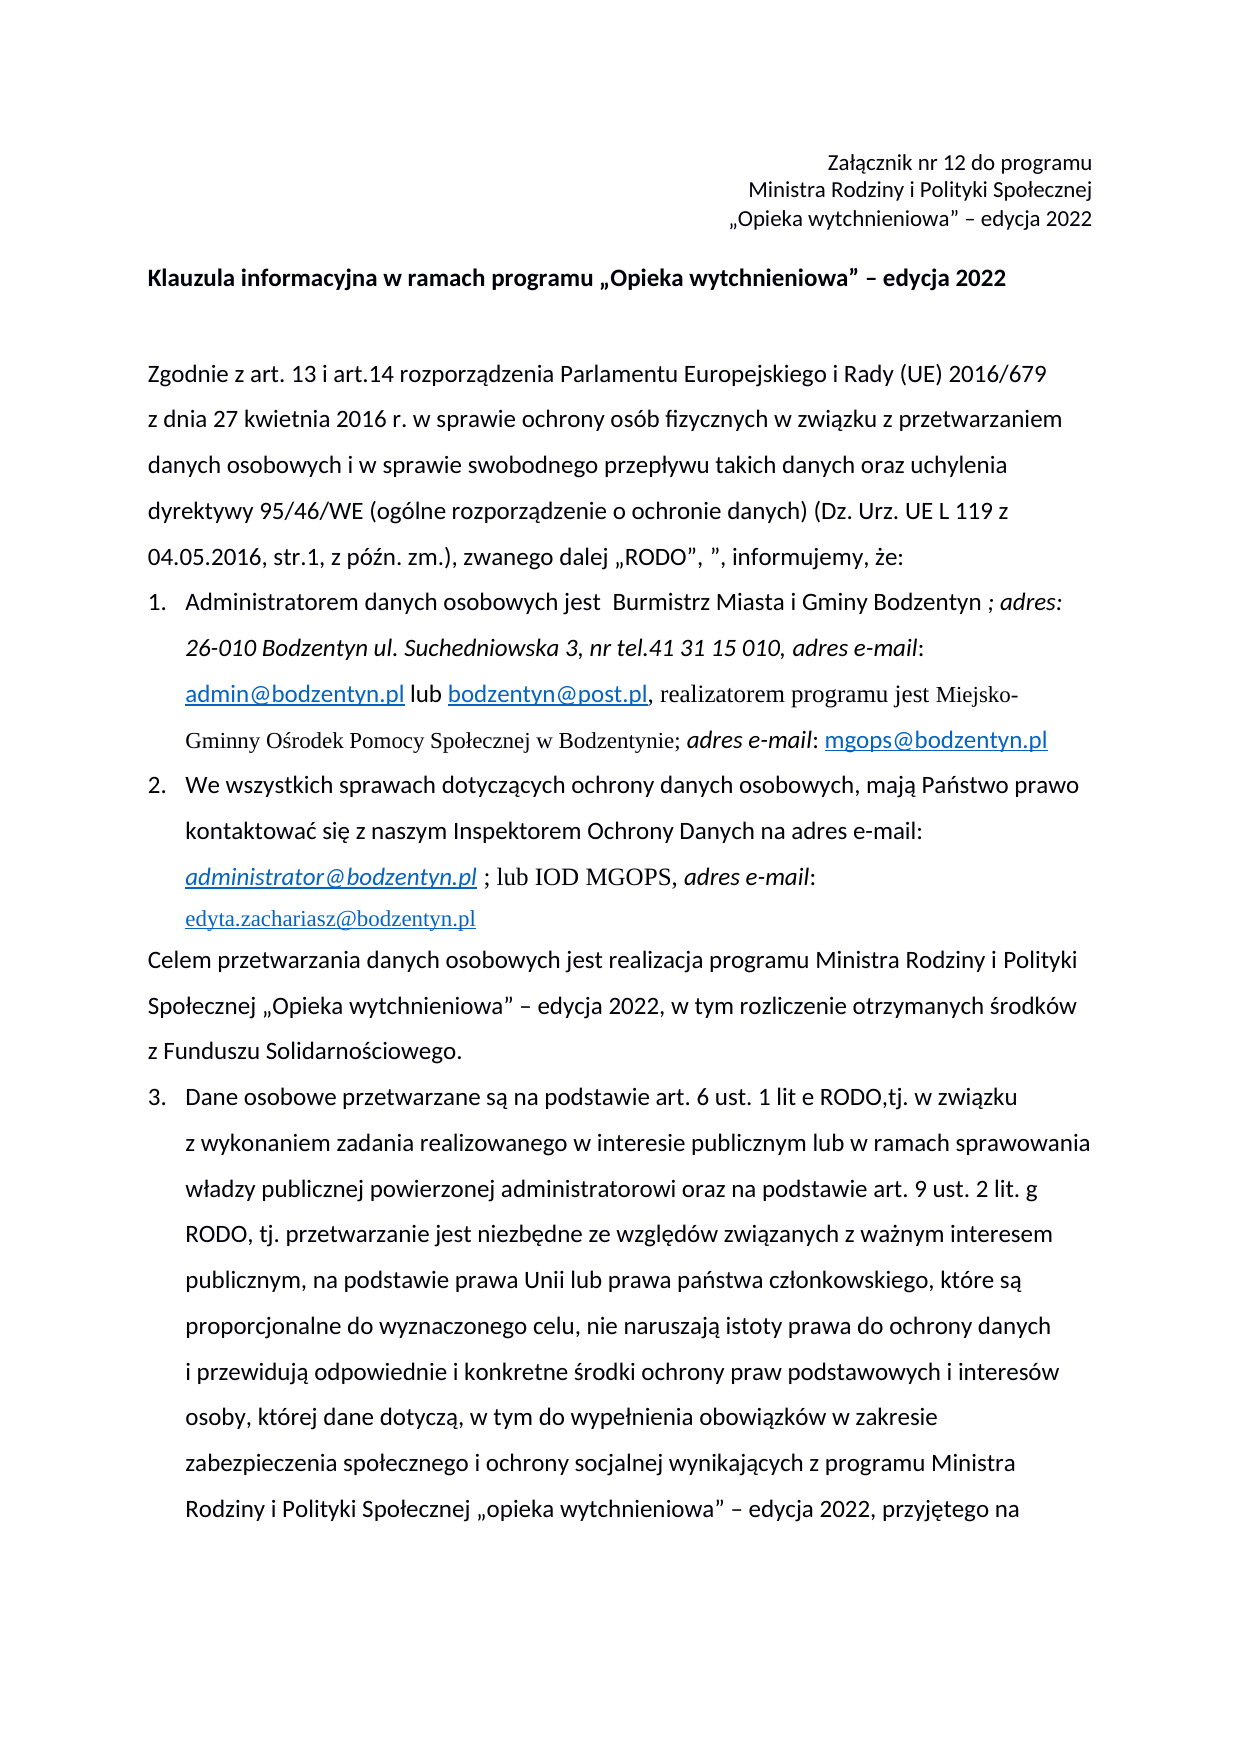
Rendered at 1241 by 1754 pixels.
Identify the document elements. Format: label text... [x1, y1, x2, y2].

list Administratorem danych osobowych jest Burmistrz Miasta i Gminy Bodzentyn ; adres: 26-010 Bodzentyn ul. Suchedniowska 3, nr tel.41 31 15 010, adres e-mail: admin@bodzentyn.pl lub bodzentyn@post.pl, realizatorem programu jest Miejsko-Gminny Ośrodek Pomocy Społecznej w Bodzentynie; adres e-mail: mgops@bodzentyn.pl [148, 587, 1093, 754]
list We wszystkich sprawach dotyczących ochrony danych osobowych, mają Państwo prawo kontaktować się z naszym Inspektorem Ochrony Danych na adres e-mail: administrator@bodzentyn.pl ; lub IOD MGOPS, adres e-mail: edyta.zachariasz@bodzentyn.pl [148, 769, 1093, 931]
text Zgodnie z art. 13 i art.14 rozporządzenia Parlamentu Europejskiego i Rady (UE) 2016/679 z dnia 27 kwietnia 2016 r. w sprawie ochrony osób fizycznych w związku z przetwarzaniem danych osobowych i w sprawie swobodnego przepływu takich danych oraz uchylenia dyrektywy 95/46/WE (ogólne rozporządzenie o ochronie danych) (Dz. Urz. UE L 119 z 04.05.2016, str.1, z późn. zm.), zwanego dalej „RODO”, ”, informujemy, że: [148, 358, 1093, 571]
text „Opieka wytchnieniowa” – edycja 2022 [148, 204, 1093, 232]
text Celem przetwarzania danych osobowych jest realizacja programu Ministra Rodziny i Polityki Społecznej „Opieka wytchnieniowa” – edycja 2022, w tym rozliczenie otrzymanych środków z Funduszu Solidarnościowego. [148, 944, 1093, 1066]
text Ministra Rodziny i Polityki Społecznej [148, 176, 1093, 204]
text Klauzula informacyjna w ramach programu „Opieka wytchnieniowa” – edycja 2022 [148, 262, 1093, 293]
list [148, 1081, 1093, 1523]
text Załącznik nr 12 do programu [148, 148, 1093, 176]
